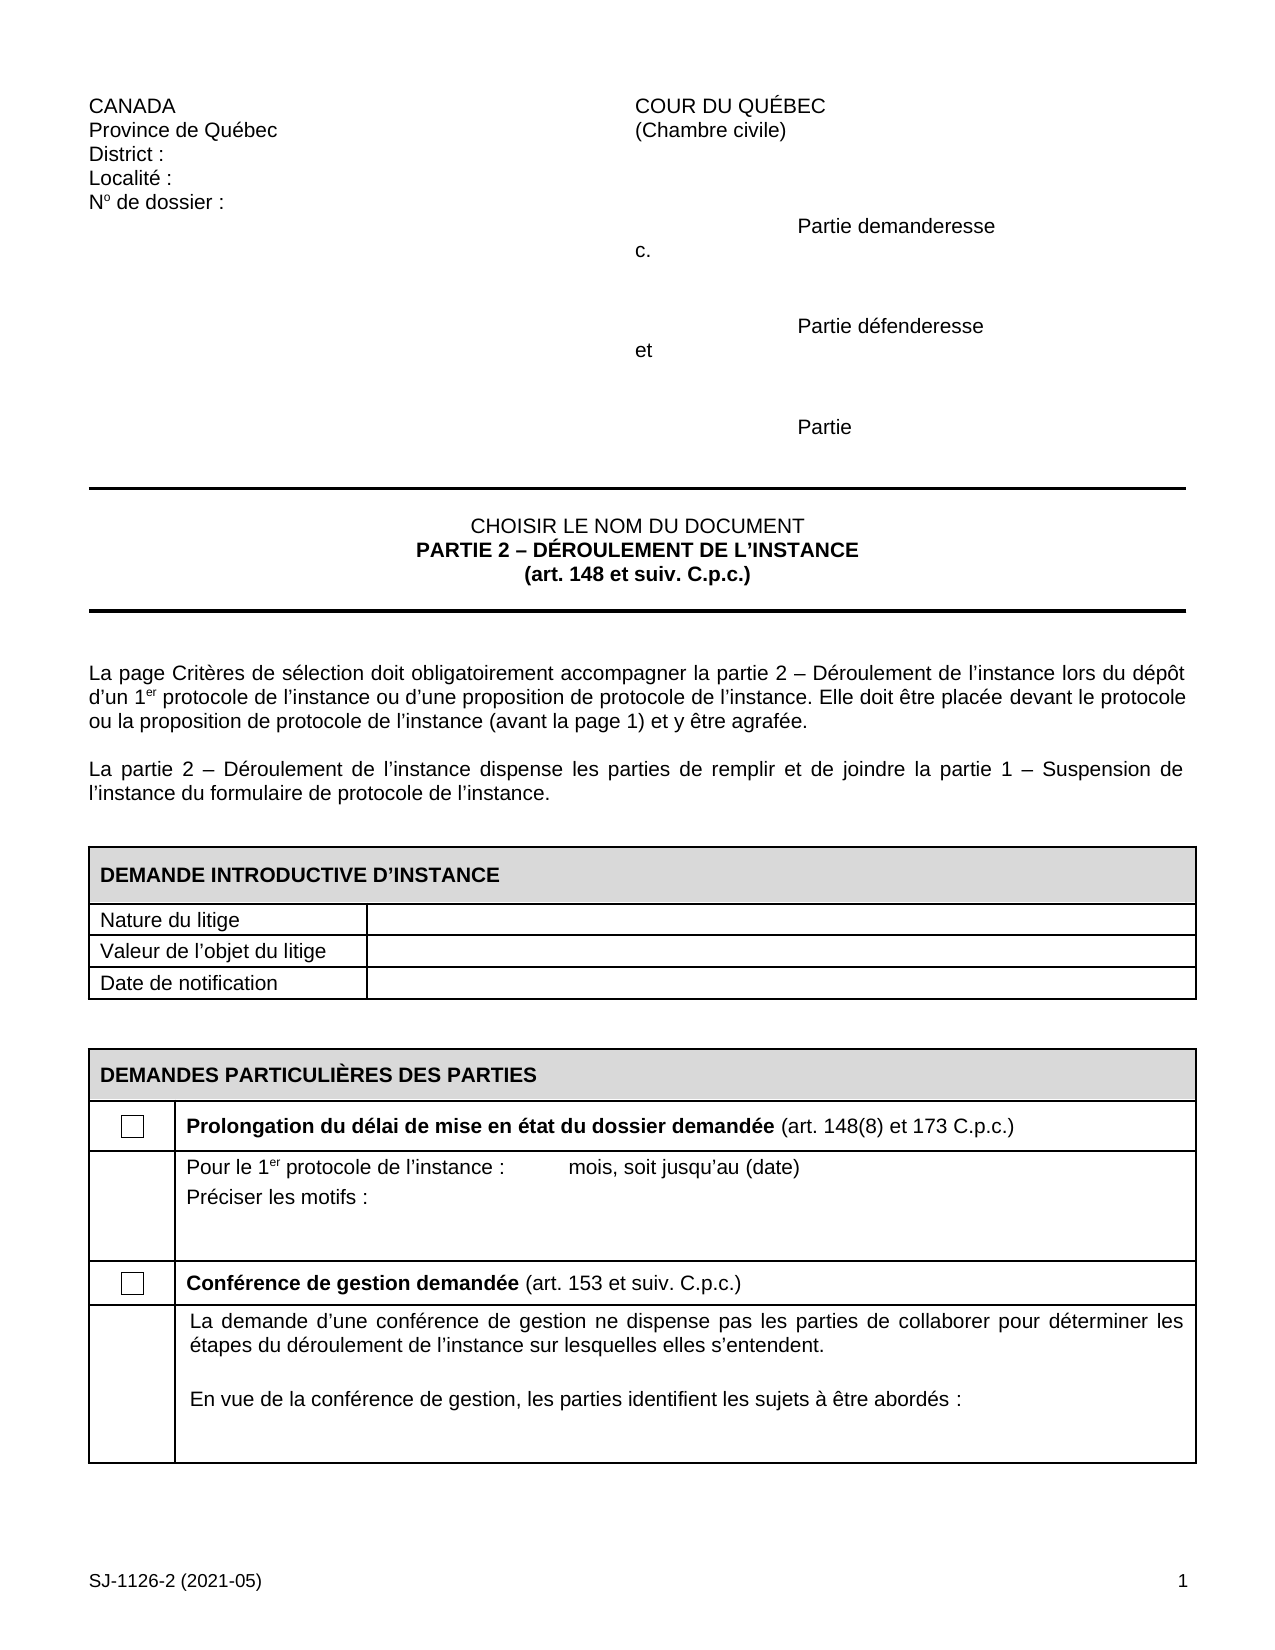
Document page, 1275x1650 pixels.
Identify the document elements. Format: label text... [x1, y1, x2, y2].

text Partie défenderesse [89, 314, 1186, 338]
table_cell Conférence de gestion demandée (art. 153 et suiv. C.p.c.) [176, 1262, 1195, 1304]
text No de dossier : [89, 189, 1186, 213]
table_cell [90, 1182, 174, 1260]
text District : [89, 142, 1186, 166]
table_cell [90, 1102, 174, 1150]
table_cell Pour le 1er protocole de l’instance : mois, soit jusqu’au (date) [176, 1152, 1195, 1182]
table_cell Nature du litige [90, 905, 366, 934]
text Partie [89, 415, 1186, 439]
table_cell En vue de la conférence de gestion, les parties identifient les sujets à être abordés : [176, 1384, 1195, 1462]
text (art. 148 et suiv. C.p.c.) [89, 562, 1186, 586]
table_cell Date de notification [90, 968, 366, 998]
text c. [89, 237, 1186, 261]
table_header DEMANDE INTRODUCTIVE D’INSTANCE [90, 848, 1195, 902]
table_cell [90, 1306, 174, 1384]
table_cell [368, 905, 1195, 934]
table_cell Prolongation du délai de mise en état du dossier demandée (art. 148(8) et 173 C.p.c.) [176, 1102, 1195, 1150]
table_cell Valeur de l’objet du litige [90, 936, 366, 966]
table_cell [90, 1384, 174, 1462]
text Province de Québec (Chambre civile) [89, 118, 1186, 142]
table_header DEMANDES PARTICULIÈRES DES PARTIES [90, 1050, 1195, 1099]
table_cell [90, 1152, 174, 1182]
list La page Critères de sélection doit obligatoirement accompagner la partie 2 – Déroulement de l’instance lors du dépôt d’un 1er protocole de l’instance ou d’une proposition de protocole de l’instance. Elle doit être placée devant le protocole ou la proposition de protocole de l’instance (avant la page 1) et y être agrafée. [89, 661, 1186, 732]
table_cell [368, 936, 1195, 966]
text Localité : [89, 166, 1186, 189]
text La partie 2 – Déroulement de l’instance dispense les parties de remplir et de joindre la partie 1 – Suspension de l’instance du formulaire de protocole de l’instance. [89, 756, 1186, 804]
text et [89, 338, 1186, 362]
text Partie demanderesse [89, 213, 1186, 237]
table_cell Préciser les motifs : [176, 1182, 1195, 1260]
table_cell [90, 1262, 174, 1304]
text PARTIE 2 – DÉROULEMENT DE L’INSTANCE [89, 538, 1186, 562]
table_cell [368, 968, 1195, 998]
text CANADA COUR DU QUÉBEC [89, 94, 1186, 118]
table_cell La demande d’une conférence de gestion ne dispense pas les parties de collaborer pour déterminer les étapes du déroulement de l’instance sur lesquelles elles s’entendent. [176, 1306, 1195, 1384]
